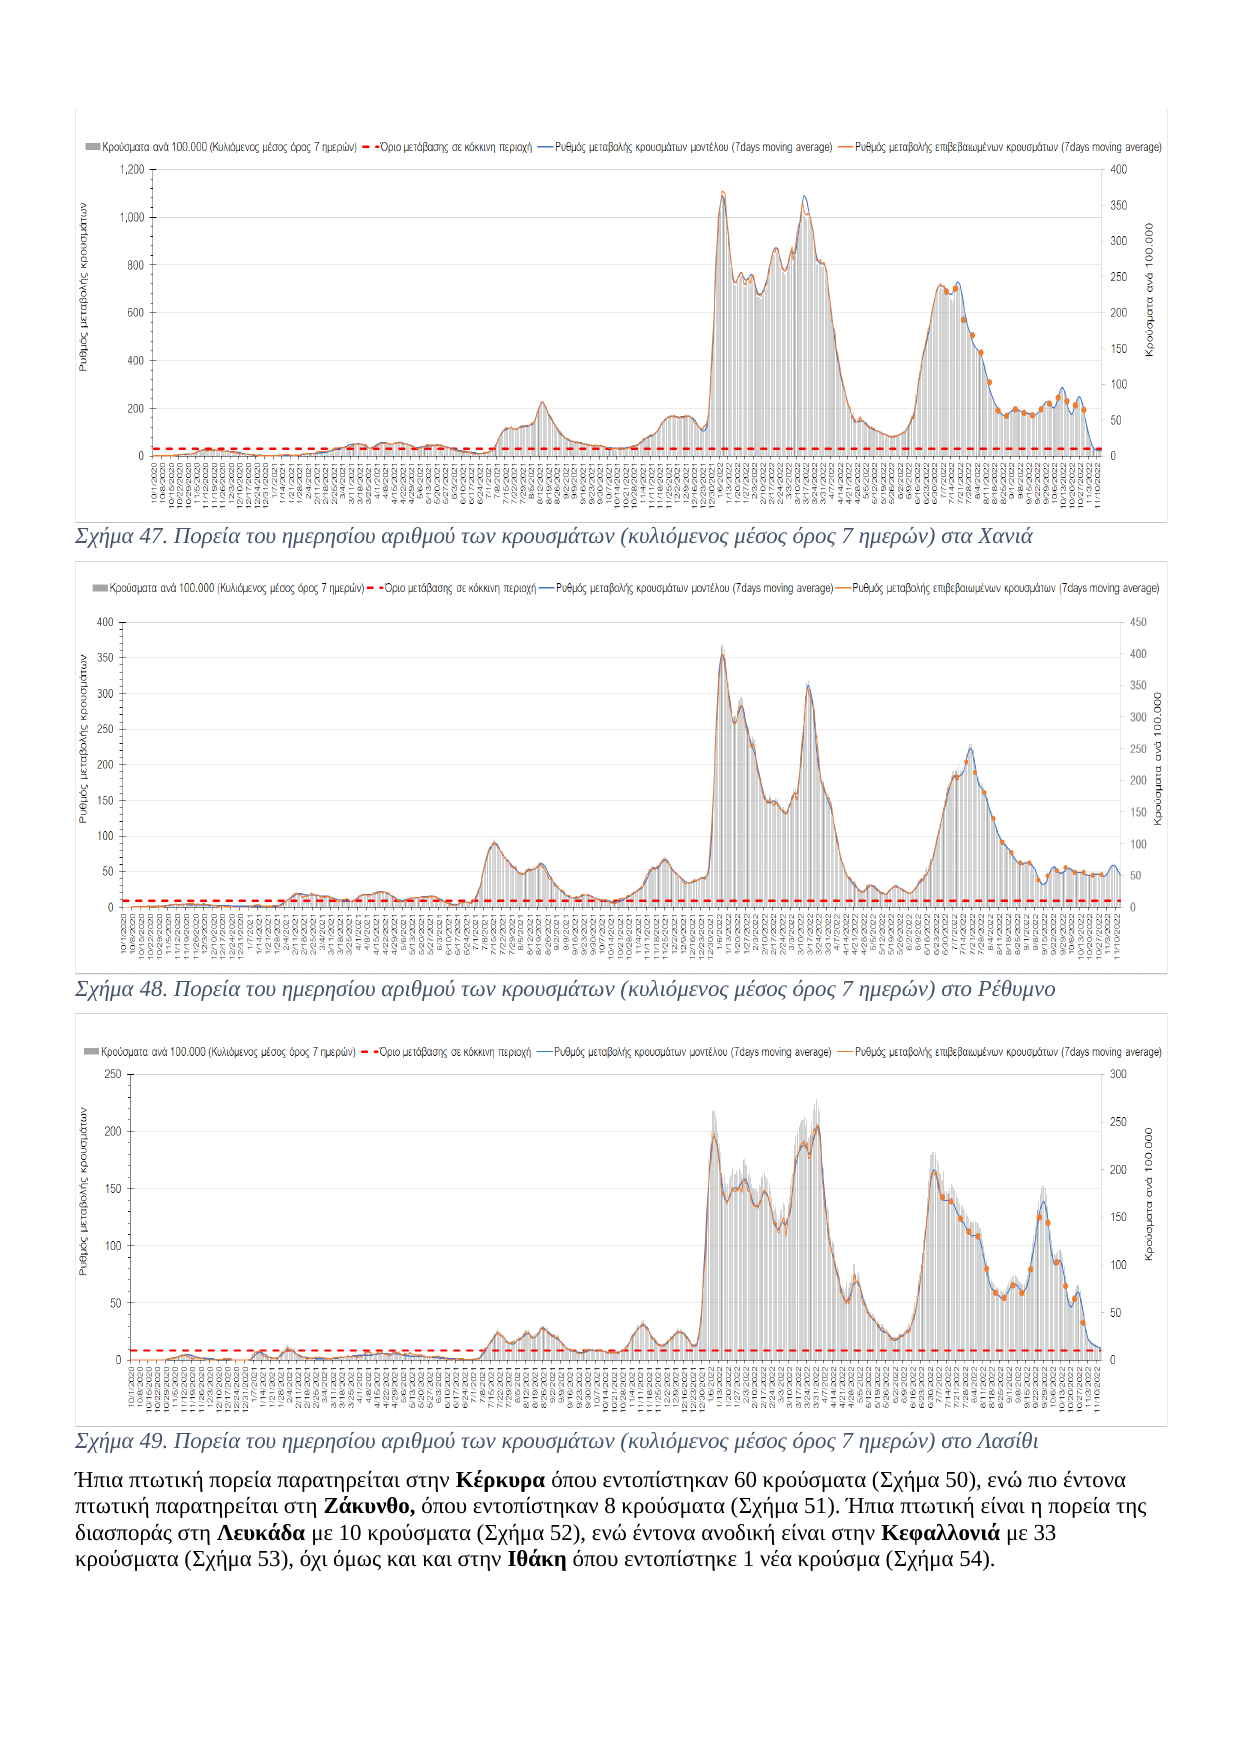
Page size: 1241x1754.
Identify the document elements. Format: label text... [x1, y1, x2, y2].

picture [75, 1013, 1168, 1427]
text Σχήμα 48. Πορεία του ημερησίου αριθμού των κρουσμάτων (κυλιόμενος μέσος όρος 7 ημερών) στο Ρέθυμνο [75, 975, 1165, 1001]
text Σχήμα 47. Πορεία του ημερησίου αριθμού των κρουσμάτων (κυλιόμενος μέσος όρος 7 ημερών) στα Χανιά [75, 523, 1165, 549]
text Ήπια πτωτική πορεία παρατηρείται στην Κέρκυρα όπου εντοπίστηκαν 60 κρούσματα (Σχήμα 50), ενώ πιο έντονα πτωτική παρατηρείται στη Ζάκυνθο, όπου εντοπίστηκαν 8 κρούσματα (Σχήμα 51). Ήπια πτωτική είναι η πορεία της διασποράς στη Λευκάδα με 10 κρούσματα (Σχήμα 52), ενώ έντονα ανοδική είναι στην Κεφαλλονιά με 33 κρούσματα (Σχήμα 53), όχι όμως και και στην Ιθάκη όπου εντοπίστηκε 1 νέα κρούσμα (Σχήμα 54). [75, 1466, 1165, 1571]
text Σχήμα 49. Πορεία του ημερησίου αριθμού των κρουσμάτων (κυλιόμενος μέσος όρος 7 ημερών) στο Λασίθι [75, 1427, 1165, 1453]
picture [75, 109, 1168, 523]
picture [75, 561, 1168, 975]
